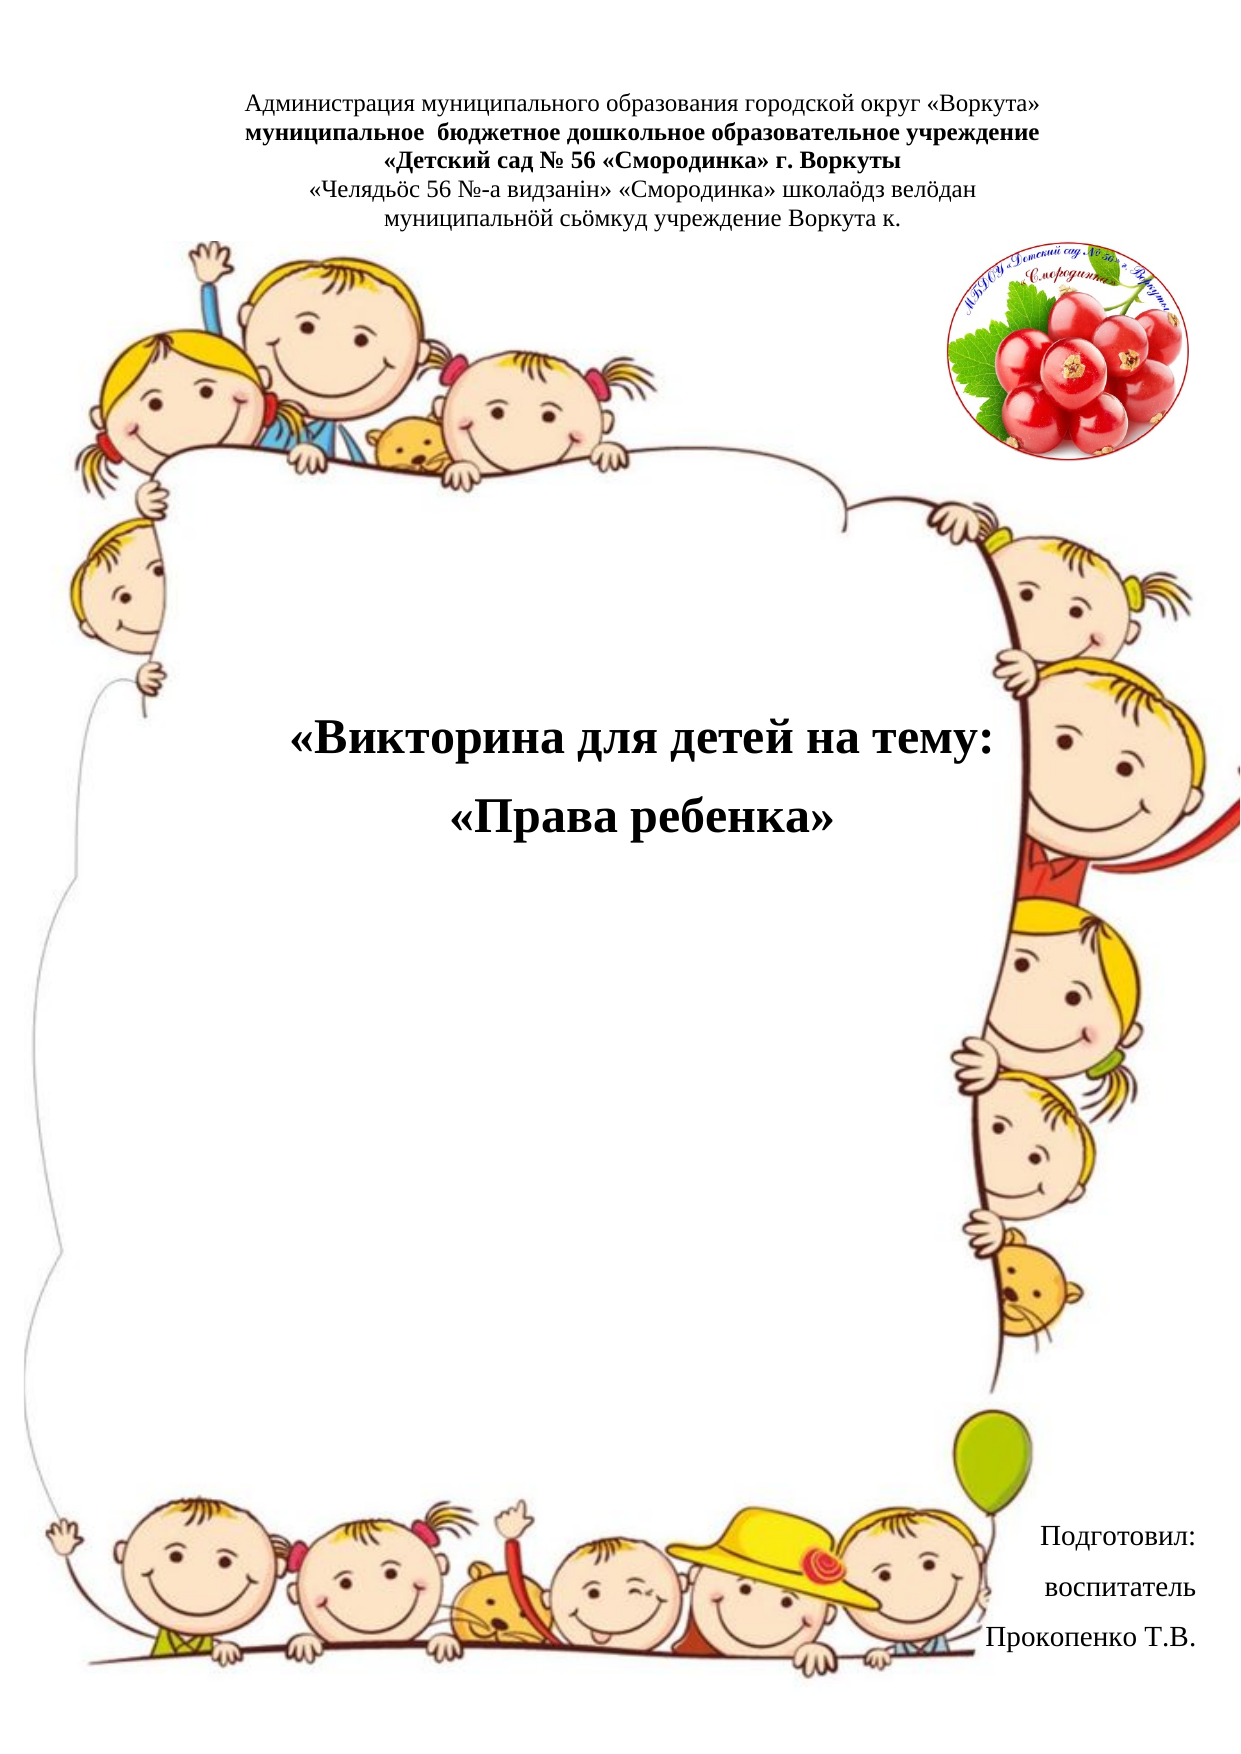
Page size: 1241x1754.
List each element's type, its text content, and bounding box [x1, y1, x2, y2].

text муниципальнöй сьöмкуд учреждение Воркута к. [89, 203, 1196, 232]
text «Детский сад № 56 «Смородинка» г. Воркуты [89, 145, 1196, 174]
picture [23, 241, 1241, 1694]
text «Челядьöс 56 №-а видзанiн» «Смородинка» школаöдз велöдан [89, 174, 1196, 203]
text воспитатель [89, 1569, 1196, 1602]
text Подготовил: [89, 1518, 1196, 1552]
text «Викторина для детей на тему: [89, 707, 1196, 764]
text Прокопенко Т.В. [89, 1619, 1196, 1653]
text Администрация муниципального образования городской округ «Воркута» [89, 88, 1196, 117]
text муниципальное бюджетное дошкольное образовательное учреждение [89, 117, 1196, 145]
text «Права ребенка» [89, 786, 1196, 843]
